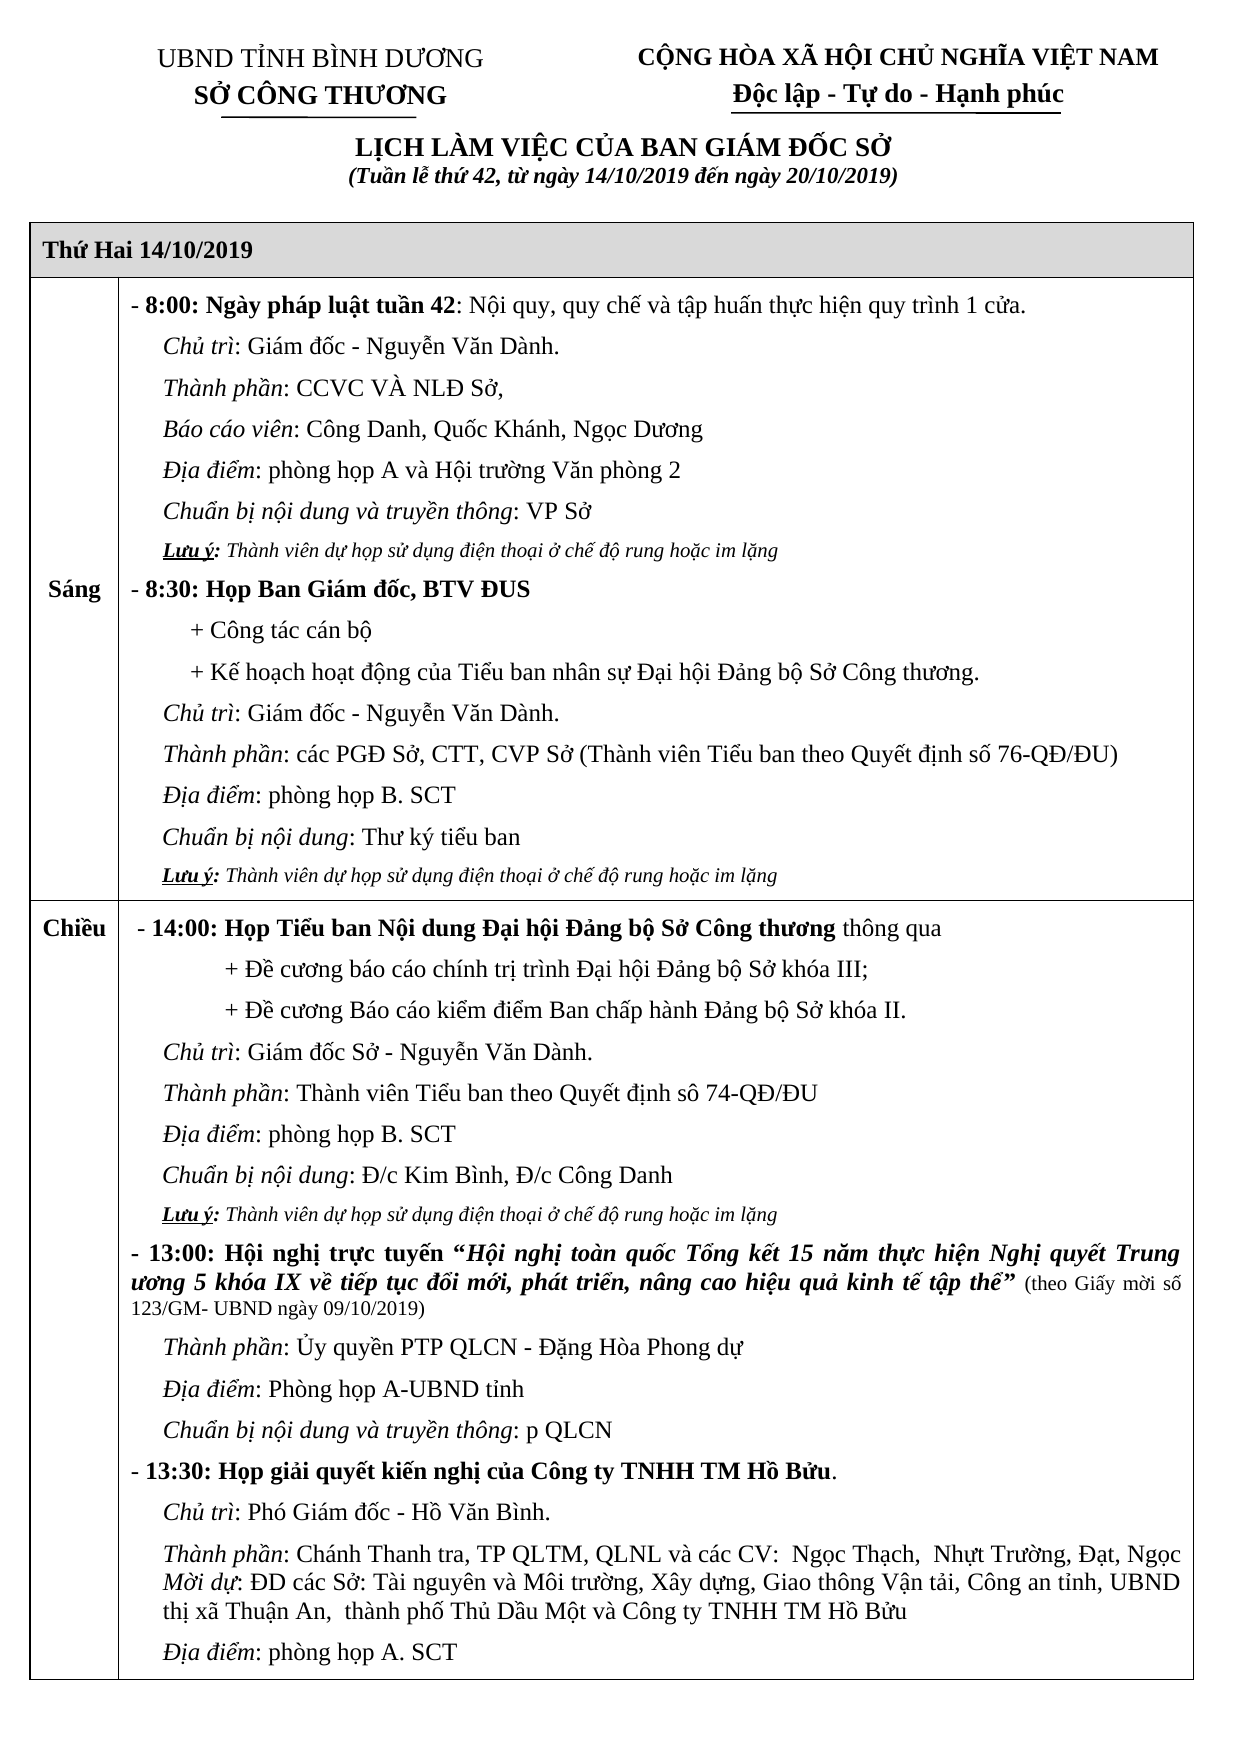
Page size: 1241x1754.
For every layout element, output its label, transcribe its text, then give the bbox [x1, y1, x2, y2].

table_cell - 8:00: Ngày pháp luật tuần 42: Nội quy, quy chế và tập huấn thực hiện quy trình 1 cửa. Chủ trì: Giám đốc - Nguyễn Văn Dành. Thành phần: CCVC VÀ NLĐ Sở, Báo cáo viên: Công Danh, Quốc Khánh, Ngọc Dương Địa điểm: phòng họp A và Hội trường Văn phòng 2 Chuẩn bị nội dung và truyền thông: VP Sở Lưu ý: Thành viên dự họp sử dụng điện thoại ở chế độ rung hoặc im lặng - 8:30: Họp Ban Giám đốc, BTV ĐUS + Công tác cán bộ + Kế hoạch hoạt động của Tiểu ban nhân sự Đại hội Đảng bộ Sở Công thương. Chủ trì: Giám đốc - Nguyễn Văn Dành. Thành phần: các PGĐ Sở, CTT, CVP Sở (Thành viên Tiểu ban theo Quyết định số 76-QĐ/ĐU) Địa điểm: phòng họp B. SCT Chuẩn bị nội dung: Thư ký tiểu ban Lưu ý: Thành viên dự họp sử dụng điện thoại ở chế độ rung hoặc im lặng [119, 278, 1193, 899]
table_cell Chiều [31, 901, 118, 1679]
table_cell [119, 901, 1193, 1679]
table_header [31, 42, 1197, 222]
table_cell Sáng [31, 278, 118, 899]
table_header Thứ Hai 14/10/2019 [31, 223, 1193, 277]
